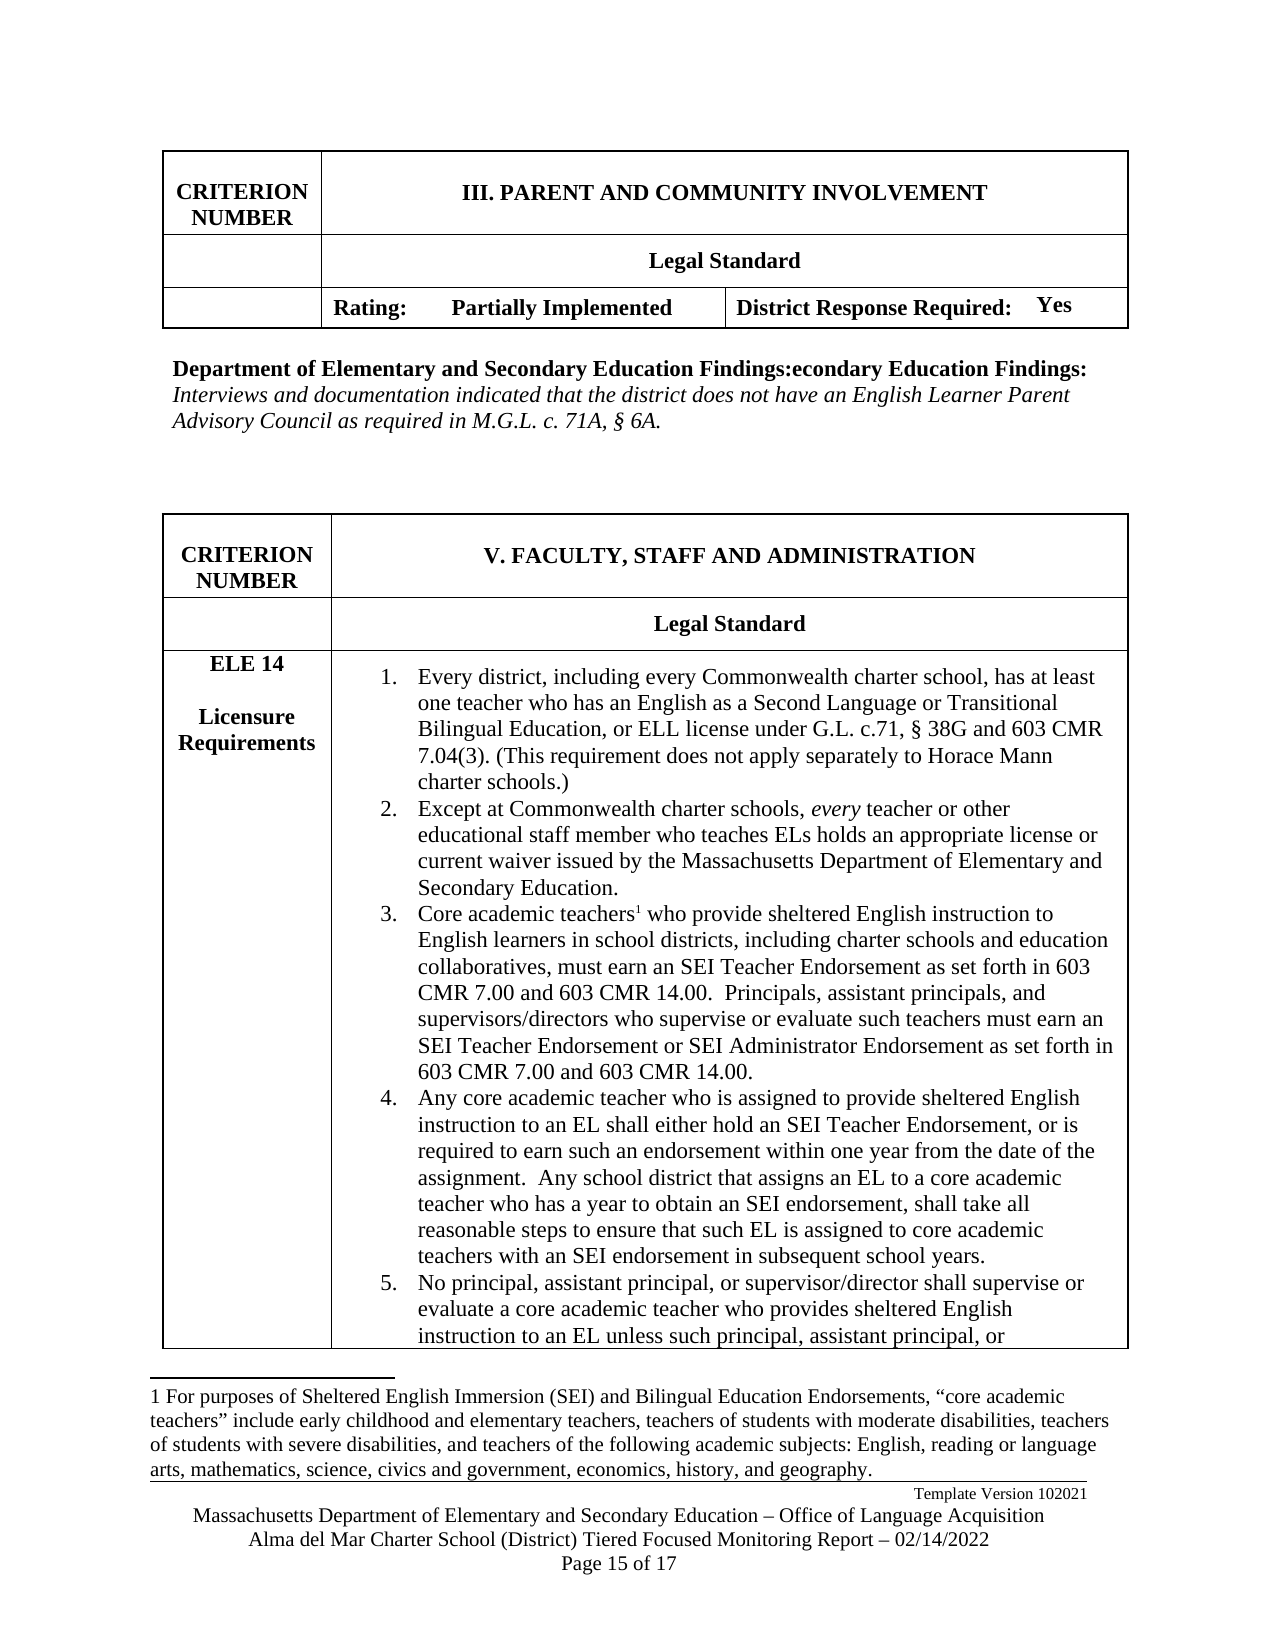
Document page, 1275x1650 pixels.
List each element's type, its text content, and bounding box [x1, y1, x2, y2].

table_header Department of Elementary and Secondary Education Findings:econdary Education Findings: [161, 355, 1127, 381]
table_cell [164, 598, 331, 650]
table_header CRITERION NUMBER [164, 152, 321, 234]
table_cell Partially Implemented [434, 288, 725, 327]
table_cell Legal Standard [322, 235, 1127, 287]
table_cell Legal Standard [332, 598, 1127, 650]
table_header III. PARENT AND COMMUNITY INVOLVEMENT [322, 152, 1127, 234]
table_cell [164, 235, 321, 287]
table_cell Yes [1025, 288, 1127, 327]
table_cell [164, 288, 321, 327]
table_header CRITERION NUMBER [164, 515, 331, 597]
table_cell ELE 14 Licensure Requirements [164, 651, 331, 1348]
table_cell Interviews and documentation indicated that the district does not have an English Learner Parent Advisory Council as required in M.G.L. c. 71A, § 6A. [161, 381, 1127, 460]
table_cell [332, 651, 1127, 1348]
table_cell Rating: [322, 288, 434, 327]
table_header V. FACULTY, STAFF AND ADMINISTRATION [332, 515, 1127, 597]
table_cell District Response Required: [726, 288, 1025, 327]
